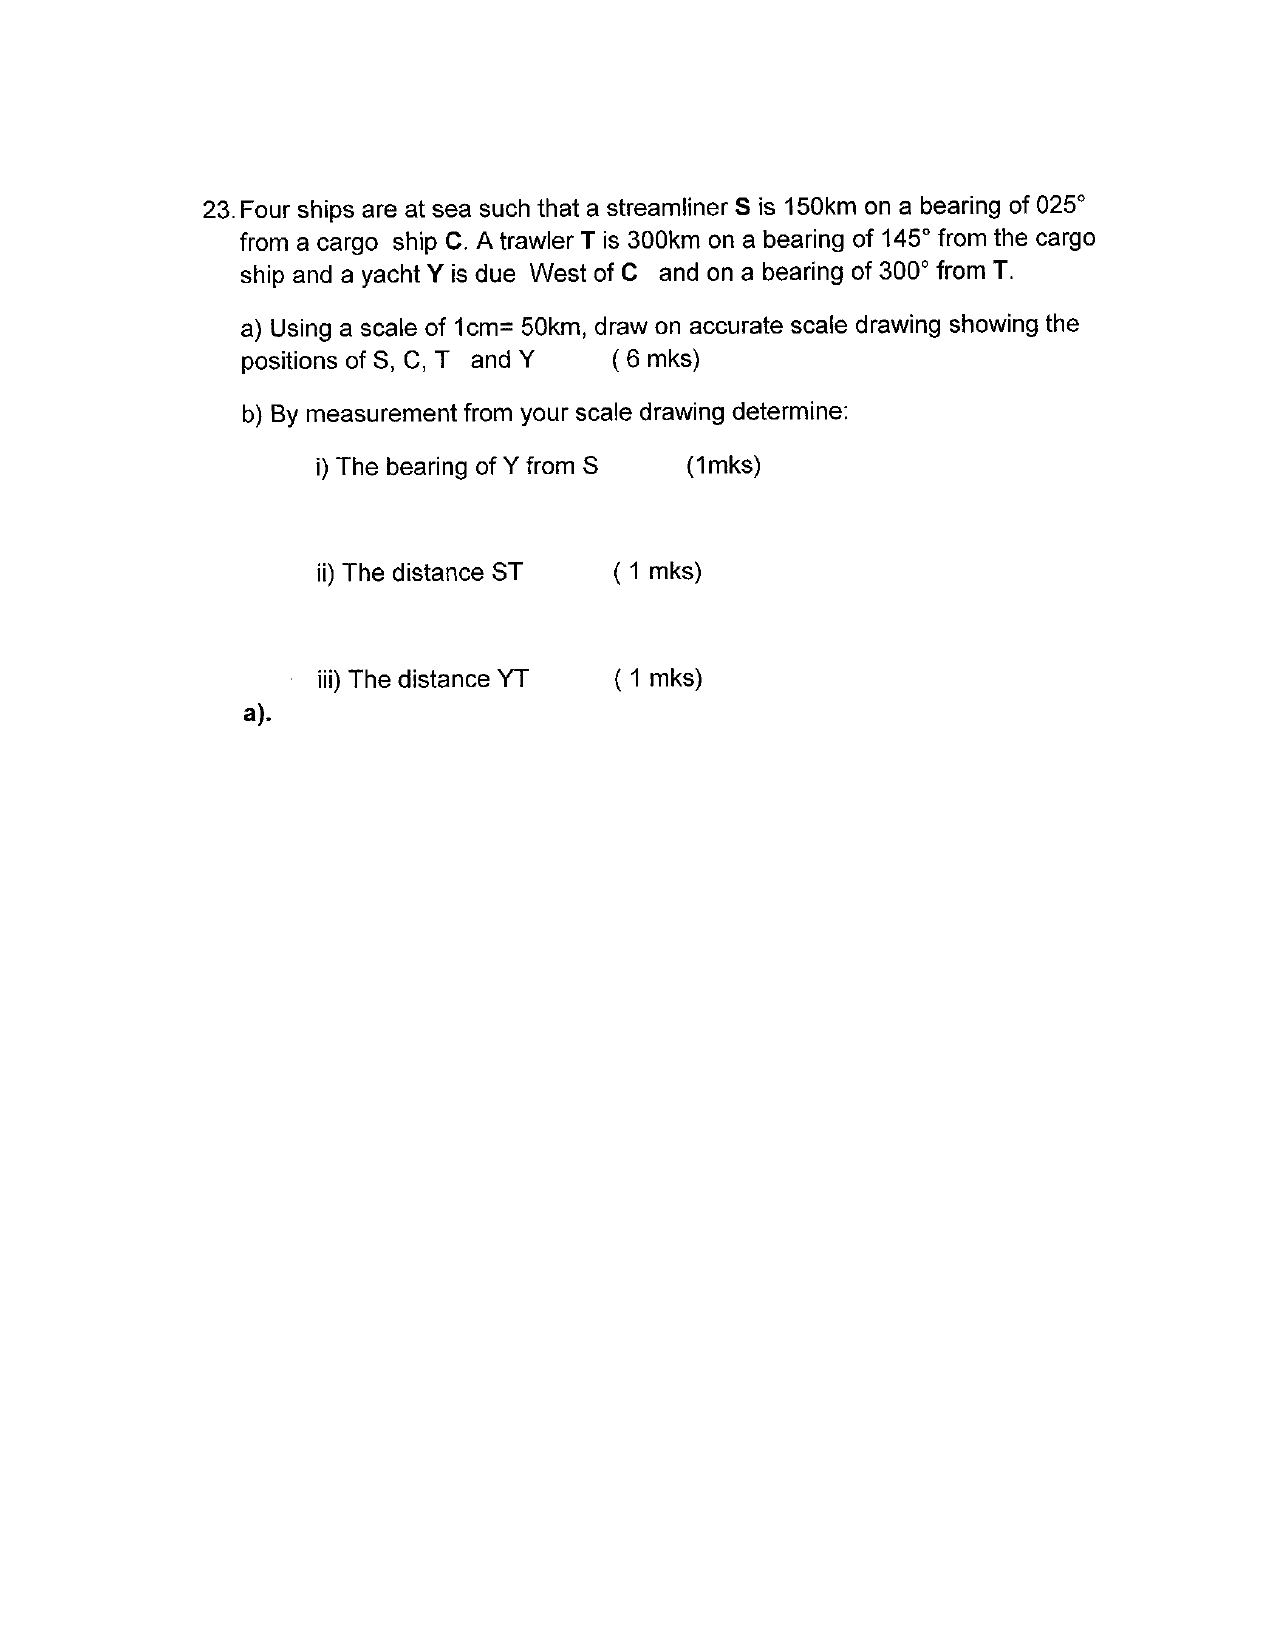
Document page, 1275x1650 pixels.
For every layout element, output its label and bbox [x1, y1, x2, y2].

picture [150, 150, 1125, 746]
